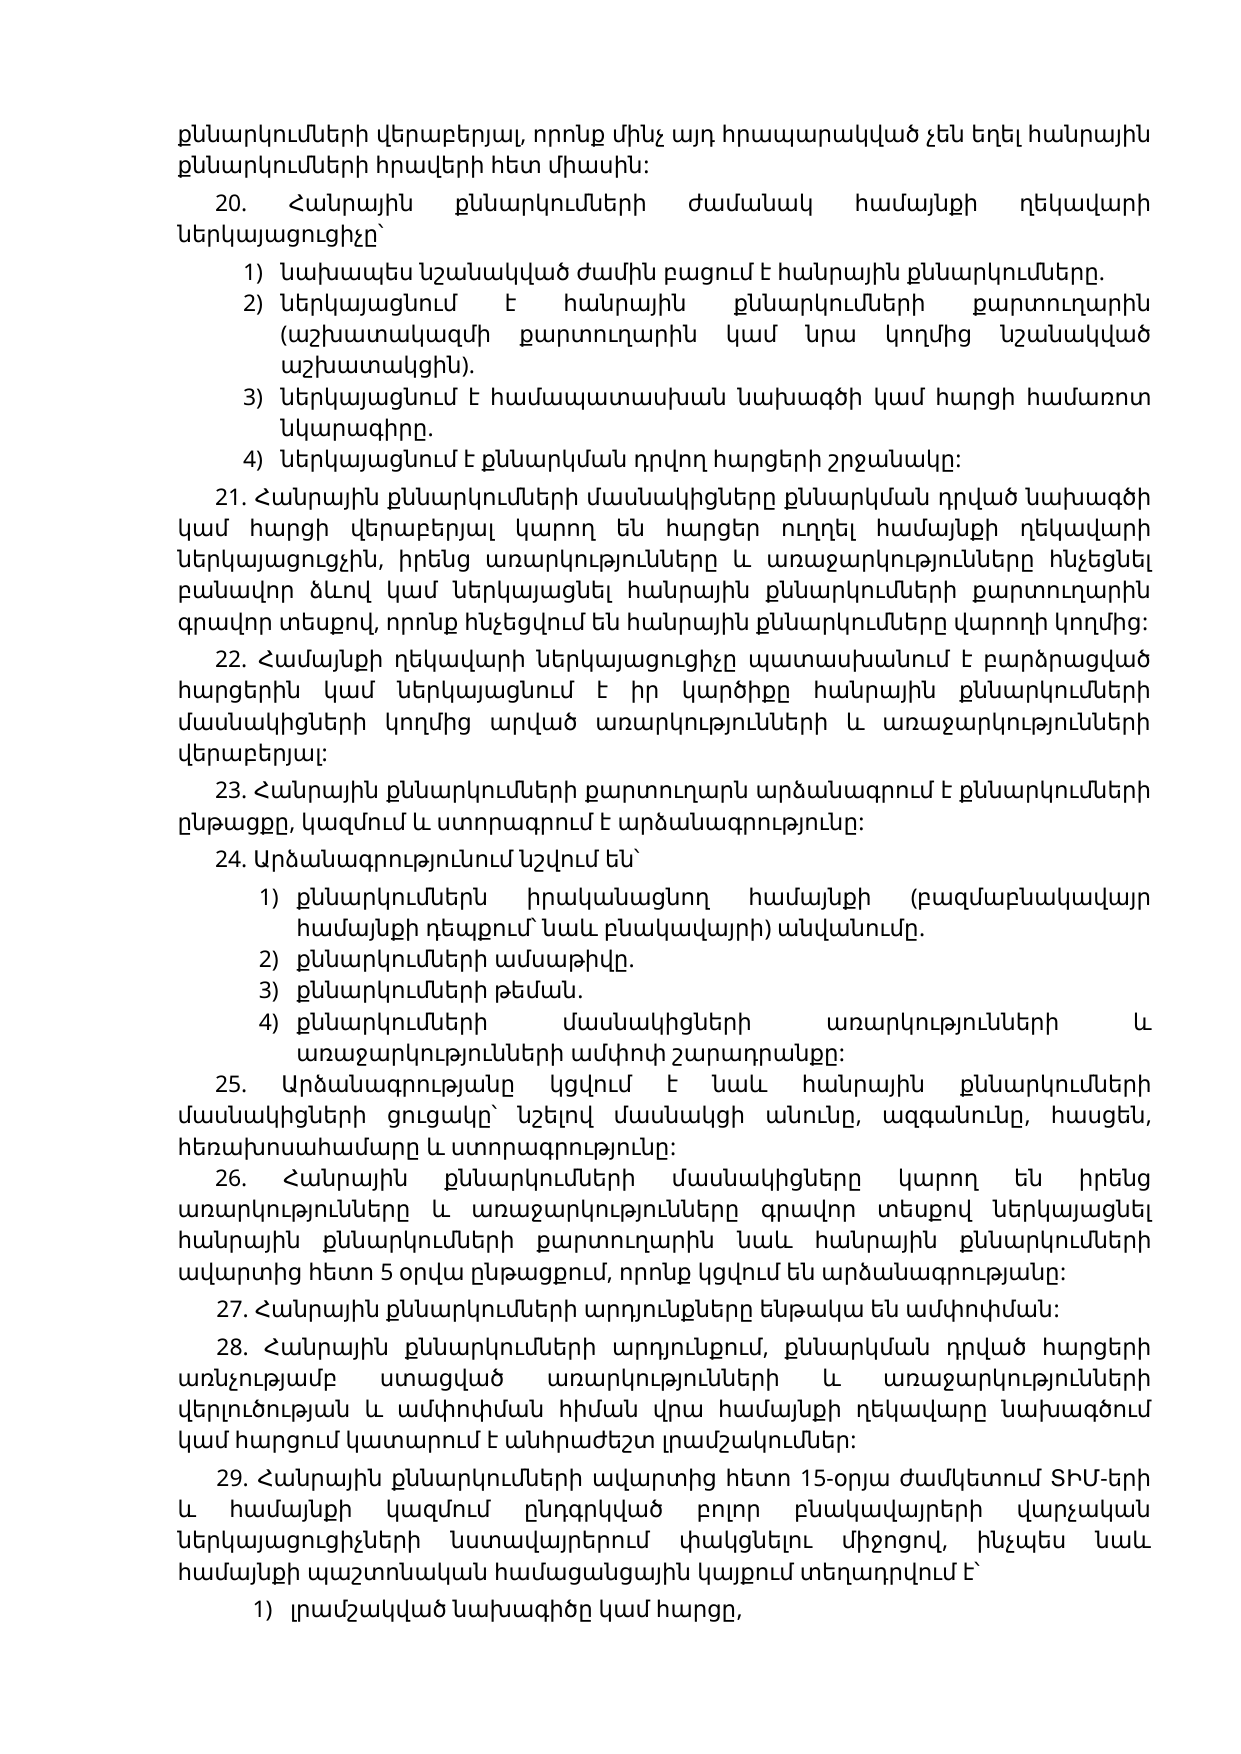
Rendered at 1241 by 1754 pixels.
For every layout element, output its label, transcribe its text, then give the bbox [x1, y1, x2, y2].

text 22. Համայնքի ղեկավարի ներկայացուցիչը պատասխանում է բարձրացված հարցերին կամ ներկայացնում է իր կարծիքը հանրային քննարկումների մասնակիցների կողմից արված առարկությունների և առաջարկությունների վերաբերյալ: [177, 643, 1152, 768]
list քննարկումների մասնակիցների առարկությունների և առաջարկությունների ամփոփ շարադրանքը: [258, 1006, 1152, 1068]
text 21. Հանրային քննարկումների մասնակիցները քննարկման դրված նախագծի կամ հարցի վերաբերյալ կարող են հարցեր ուղղել համայնքի ղեկավարի ներկայացուցչին, իրենց առարկությունները և առաջարկությունները հնչեցնել բանավոր ձևով կամ ներկայացնել հանրային քննարկումների քարտուղարին գրավոր տեսքով, որոնք հնչեցվում են հանրային քննարկումները վարողի կողմից: [177, 481, 1152, 637]
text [177, 118, 1152, 181]
list քննարկումների թեման. [258, 974, 1152, 1006]
list 26. Հանրային քննարկումների մասնակիցները կարող են իրենց առարկությունները և առաջարկությունները գրավոր տեսքով ներկայացնել հանրային քննարկումների քարտուղարին նաև հանրային քննարկումների ավարտից հետո 5 օրվա ընթացքում, որոնք կցվում են արձանագրությանը: [177, 1162, 1152, 1287]
list նախապես նշանակված ժամին բացում է հանրային քննարկումները. [243, 256, 1152, 287]
list լրամշակված նախագիծը կամ հարցը, [252, 1593, 1152, 1624]
text 23. Հանրային քննարկումների քարտուղարն արձանագրում է քննարկումների ընթացքը, կազմում և ստորագրում է արձանագրությունը: [177, 774, 1152, 837]
list ներկայացնում է համապատասխան նախագծի կամ հարցի համառոտ նկարագիրը. [243, 381, 1152, 443]
text 29. Հանրային քննարկումների ավարտից հետո 15-օրյա ժամկետում ՏԻՄ-երի և համայնքի կազմում ընդգրկված բոլոր բնակավայրերի վարչական ներկայացուցիչների նստավայրերում փակցնելու միջոցով, ինչպես նաև համայնքի պաշտոնական համացանցային կայքում տեղադրվում է՝ [177, 1462, 1152, 1587]
text 27. Հանրային քննարկումների արդյունքները ենթակա են ամփոփման: [177, 1293, 1152, 1324]
list քննարկումներն իրականացնող համայնքի (բազմաբնակավայր համայնքի դեպքում՝ նաև բնակավայրի) անվանումը. [258, 881, 1152, 943]
list ներկայացնում է քննարկման դրվող հարցերի շրջանակը: [243, 443, 1152, 474]
text 24. Արձանագրությունում նշվում են՝ [177, 843, 1152, 874]
text 28. Հանրային քննարկումների արդյունքում, քննարկման դրված հարցերի առնչությամբ ստացված առարկությունների և առաջարկությունների վերլուծության և ամփոփման հիման վրա համայնքի ղեկավարը նախագծում կամ հարցում կատարում է անհրաժեշտ լրամշակումներ: [177, 1331, 1152, 1456]
list 25. Արձանագրությանը կցվում է նաև հանրային քննարկումների մաuնակիցների ցուցակը՝ նշելով մասնակցի անունը, ազգանունը, հասցեն, հեռախոսահամարը և ստորագրությունը: [177, 1068, 1152, 1162]
text 20. Հանրային քննարկումների ժամանակ համայնքի ղեկավարի ներկայացուցիչը՝ [177, 187, 1152, 249]
list ներկայացնում է հանրային քննարկումների քարտուղարին (աշխատակազմի քարտուղարին կամ նրա կողմից նշանակված աշխատակցին). [243, 287, 1152, 381]
list քննարկումների ամսաթիվը. [258, 943, 1152, 974]
